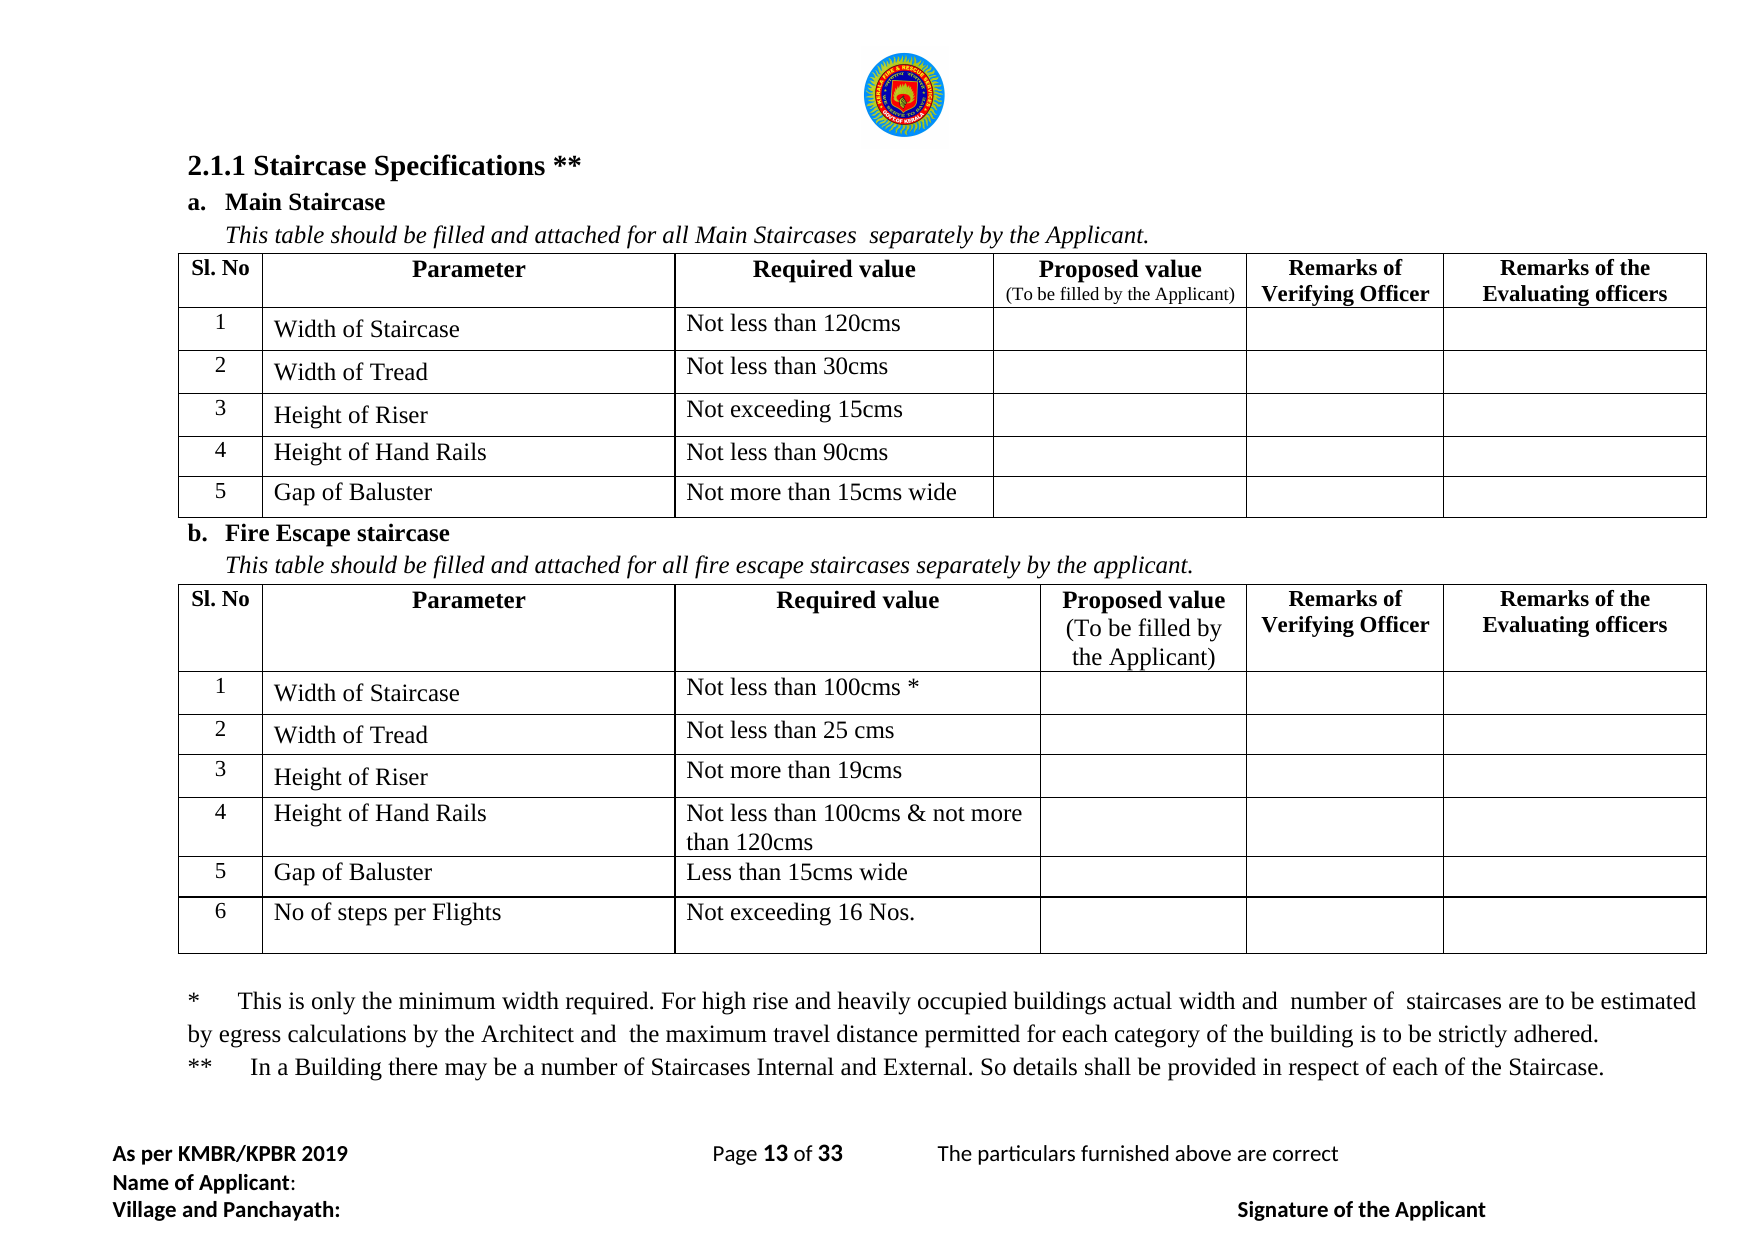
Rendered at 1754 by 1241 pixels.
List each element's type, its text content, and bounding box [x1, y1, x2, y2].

table_cell 5 [179, 857, 262, 896]
table_header Remarks of the Evaluating officers [1444, 585, 1706, 671]
table_cell [994, 477, 1246, 517]
table_header Required value [676, 254, 993, 307]
table_cell [994, 437, 1246, 476]
table_cell Not exceeding 16 Nos. [676, 898, 1040, 952]
table_header Sl. No [179, 254, 262, 307]
table_cell [1247, 394, 1443, 436]
table_cell Not less than 100cms * [676, 672, 1040, 714]
list ** In a Building there may be a number of Staircases Internal and External. So details shall be provided in respect of each of the Staircase. [187, 1052, 1697, 1081]
table_cell [1444, 351, 1706, 393]
table_cell [1041, 898, 1246, 952]
table_cell Width of Staircase [263, 672, 674, 714]
picture [860, 46, 949, 149]
table_cell Height of Riser [263, 755, 674, 797]
table_cell Height of Riser [263, 394, 674, 436]
table_cell [1247, 437, 1443, 476]
table_header Remarks of Verifying Officer [1247, 585, 1443, 671]
table_cell [1444, 798, 1706, 856]
table_cell Not less than 120cms [676, 308, 993, 350]
table_cell 6 [179, 898, 262, 952]
table_header Sl. No [179, 585, 262, 671]
table_cell [1041, 798, 1246, 856]
table_cell 2 [179, 715, 262, 754]
table_cell [1444, 477, 1706, 517]
table_cell Width of Staircase [263, 308, 674, 350]
table_header Proposed value (To be filled by the Applicant) [1041, 585, 1246, 671]
table_cell [1444, 898, 1706, 952]
table_header Required value [676, 585, 1040, 671]
table_cell Less than 15cms wide [676, 857, 1040, 896]
table_cell [1041, 857, 1246, 896]
table_header Parameter [263, 585, 674, 671]
table_cell [1247, 715, 1443, 754]
text 2.1.1 Staircase Specifications ** [187, 148, 1697, 182]
table_cell Not less than 25 cms [676, 715, 1040, 754]
table_cell [1247, 857, 1443, 896]
table_cell 1 [179, 308, 262, 350]
table_cell Not more than 15cms wide [676, 477, 993, 517]
table_cell Gap of Baluster [263, 857, 674, 896]
table_cell [1247, 308, 1443, 350]
table_cell [1247, 477, 1443, 517]
table_header Remarks of Verifying Officer [1247, 254, 1443, 307]
table_cell Not less than 100cms & not more than 120cms [676, 798, 1040, 856]
table_cell [1444, 308, 1706, 350]
table_cell [1444, 437, 1706, 476]
table_cell 1 [179, 672, 262, 714]
table_cell [994, 394, 1246, 436]
table_cell [1444, 394, 1706, 436]
table_cell [1444, 857, 1706, 896]
list This table should be filled and attached for all fire escape staircases separately by the applicant. [225, 551, 1697, 579]
table_cell Not exceeding 15cms [676, 394, 993, 436]
table_cell [1247, 898, 1443, 952]
table_cell [994, 351, 1246, 393]
table_cell Not less than 30cms [676, 351, 993, 393]
table_cell [1444, 715, 1706, 754]
table_cell [1247, 351, 1443, 393]
table_cell Not less than 90cms [676, 437, 993, 476]
table_cell [1041, 672, 1246, 714]
table_cell [994, 308, 1246, 350]
table_header Proposed value (To be filled by the Applicant) [994, 254, 1246, 307]
table_cell [1444, 672, 1706, 714]
table_cell Not more than 19cms [676, 755, 1040, 797]
table_cell Width of Tread [263, 715, 674, 754]
table_cell 3 [179, 755, 262, 797]
table_cell Width of Tread [263, 351, 674, 393]
table_cell 4 [179, 437, 262, 476]
table_cell [1444, 755, 1706, 797]
list Main Staircase [187, 187, 1697, 216]
table_cell [1041, 755, 1246, 797]
list Fire Escape staircase [187, 518, 1697, 546]
table_cell Gap of Baluster [263, 477, 674, 517]
table_cell 3 [179, 394, 262, 436]
table_header Remarks of the Evaluating officers [1444, 254, 1706, 307]
table_cell Height of Hand Rails [263, 798, 674, 856]
table_cell No of steps per Flights [263, 898, 674, 952]
table_cell 5 [179, 477, 262, 517]
table_cell [1041, 715, 1246, 754]
table_cell [1247, 755, 1443, 797]
list This table should be filled and attached for all Main Staircases separately by the Applicant. [225, 220, 1697, 249]
table_header Parameter [263, 254, 674, 307]
table_cell [1247, 672, 1443, 714]
table_cell Height of Hand Rails [263, 437, 674, 476]
table_cell 2 [179, 351, 262, 393]
table_cell [1247, 798, 1443, 856]
table_cell 4 [179, 798, 262, 856]
list * This is only the minimum width required. For high rise and heavily occupied buildings actual width and number of staircases are to be estimated by egress calculations by the Architect and the maximum travel distance permitted for each category of the building is to be strictly adhered. [187, 986, 1697, 1048]
